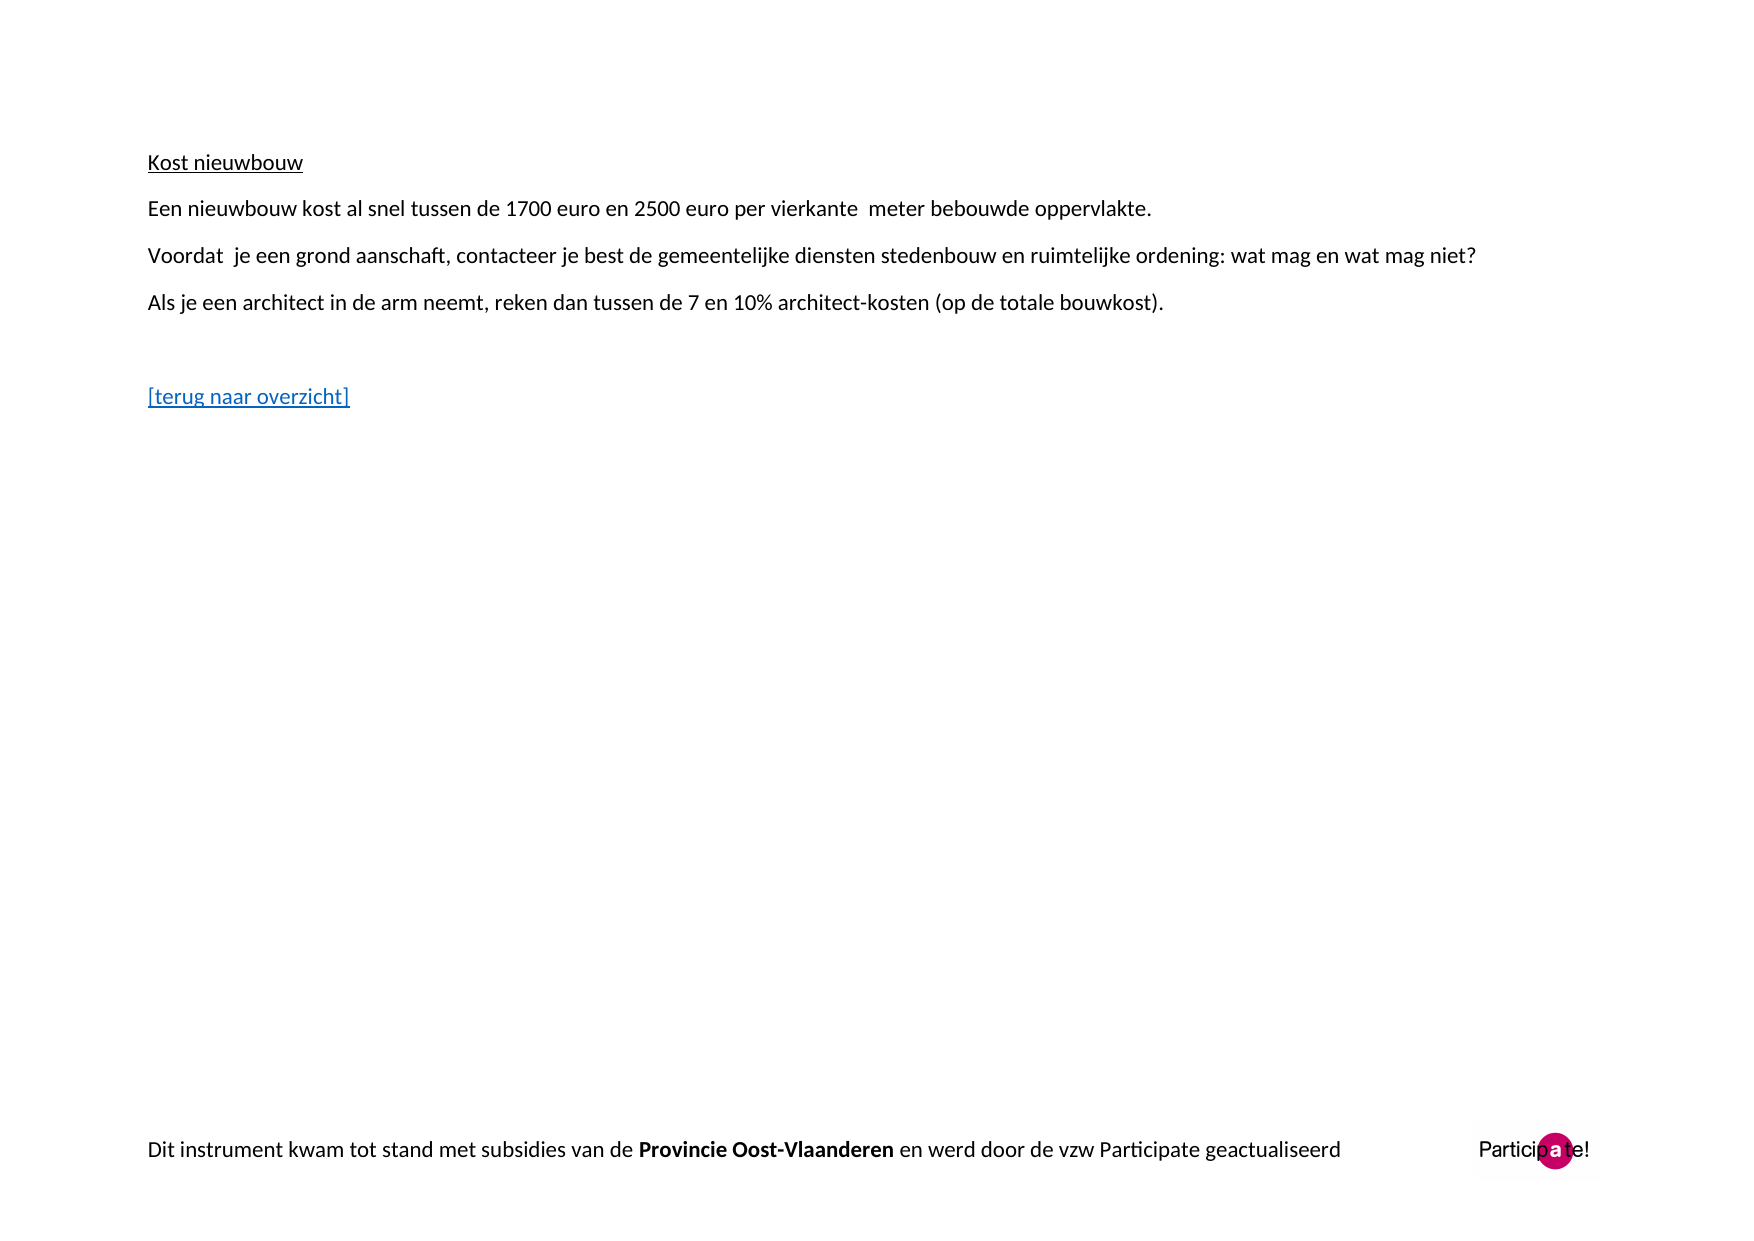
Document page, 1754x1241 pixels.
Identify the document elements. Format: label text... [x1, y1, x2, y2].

text Als je een architect in de arm neemt, reken dan tussen de 7 en 10% architect-kosten (op de totale bouwkost). [148, 288, 1606, 316]
text [terug naar overzicht] [148, 382, 1606, 410]
text Kost nieuwbouw [148, 148, 1606, 176]
text Een nieuwbouw kost al snel tussen de 1700 euro en 2500 euro per vierkante meter bebouwde oppervlakte. [148, 194, 1606, 222]
picture [1472, 1122, 1601, 1181]
text Voordat je een grond aanschaft, contacteer je best de gemeentelijke diensten stedenbouw en ruimtelijke ordening: wat mag en wat mag niet? [148, 241, 1606, 269]
